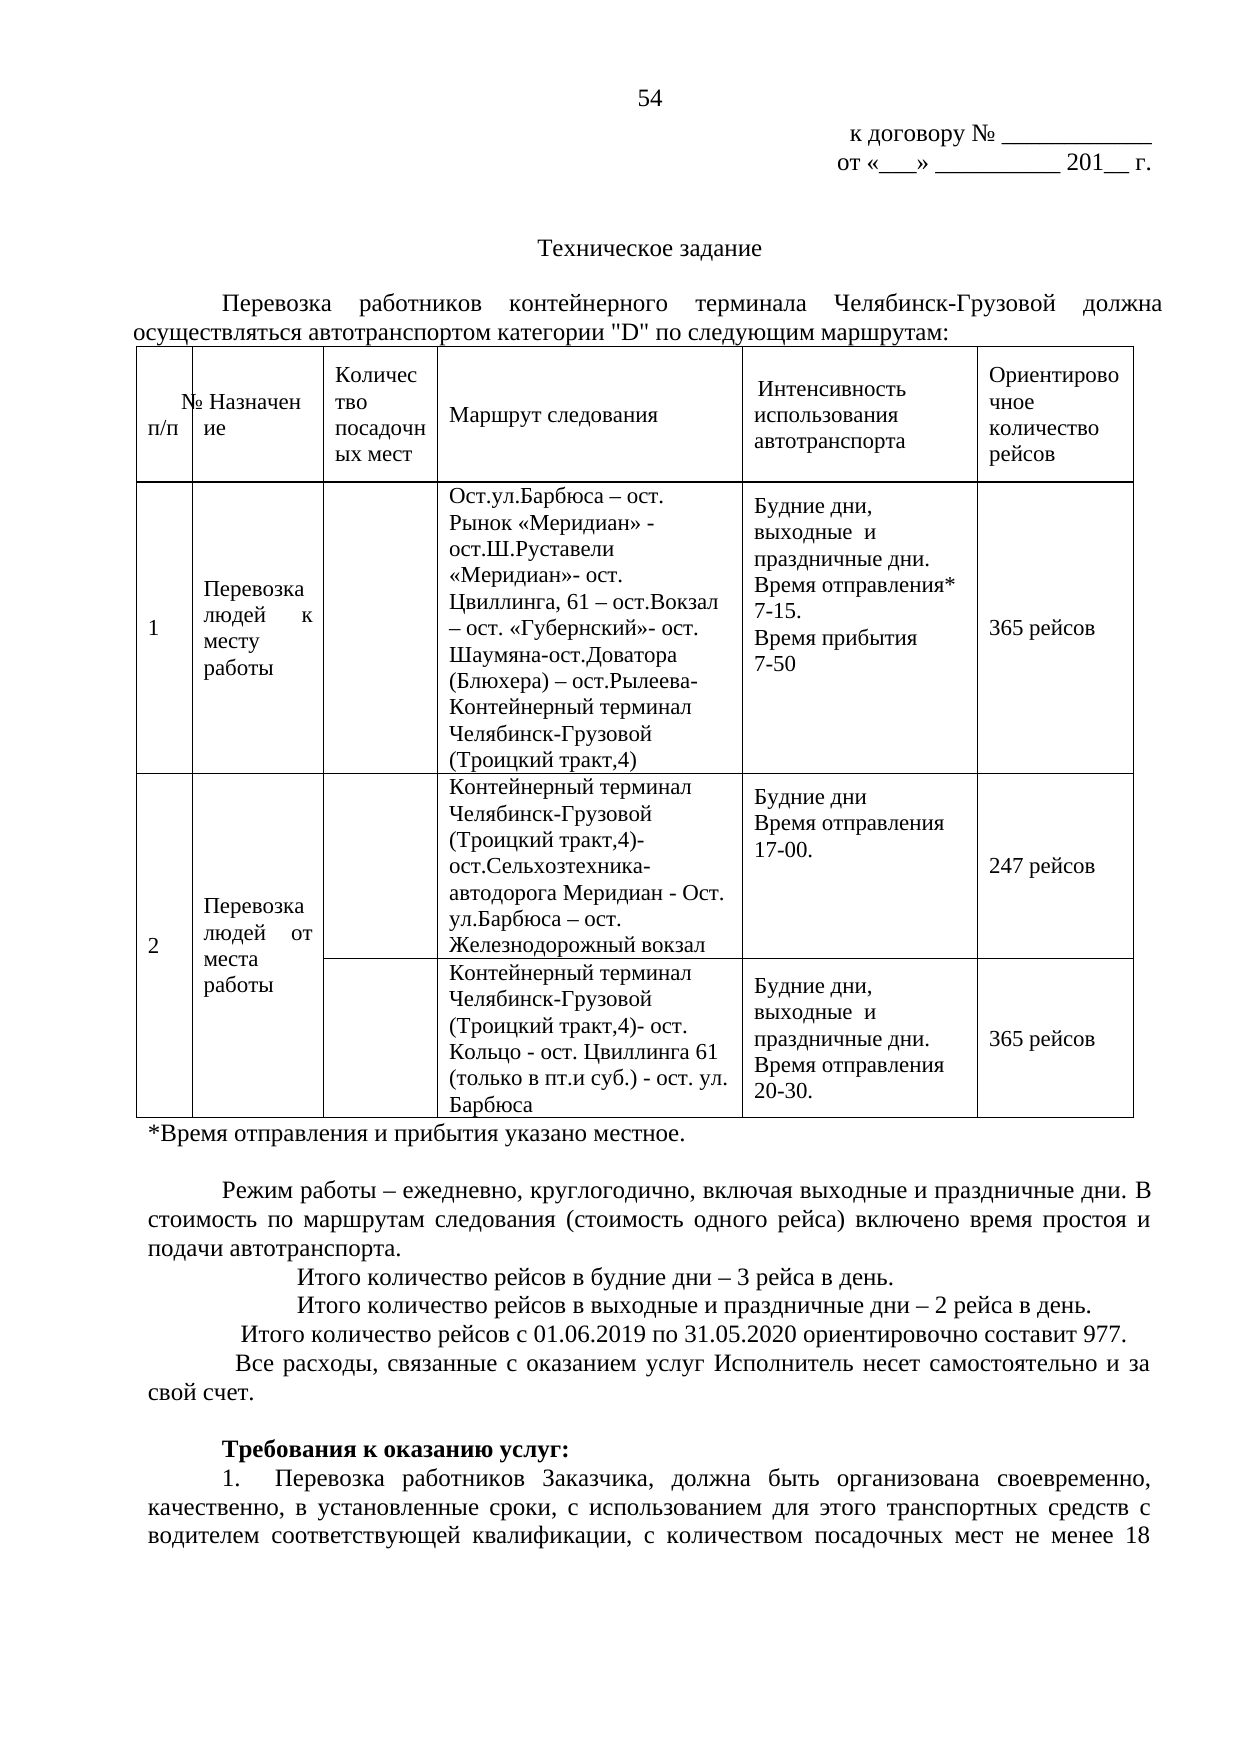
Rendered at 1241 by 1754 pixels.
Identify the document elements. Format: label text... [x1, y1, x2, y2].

text Требования к оказанию услуг: [148, 1434, 1152, 1463]
table_cell [324, 483, 437, 772]
text Итого количество рейсов с 01.06.2019 по 31.05.2020 ориентировочно составит 977. [148, 1319, 1163, 1348]
text к договору № ____________ [664, 118, 1152, 147]
table_header Ориентировочное количество рейсов [978, 347, 1133, 481]
table_cell Перевозка людей от места работы [193, 774, 323, 1117]
table_cell [324, 774, 437, 958]
table_cell Будние дни, выходные и праздничные дни. Время отправления* 7-15. Время прибытия 7-50 [743, 483, 977, 772]
table_cell Контейнерный терминал Челябинск-Грузовой (Троицкий тракт,4)- ост.Сельхозтехника- автодорога Меридиан - Ост. ул.Барбюса – ост. Железнодорожный вокзал [438, 774, 742, 958]
table_header Маршрут следования [438, 347, 742, 481]
text Итого количество рейсов в выходные и праздничные дни – 2 рейса в день. [148, 1291, 1163, 1319]
text Все расходы, связанные с оказанием услуг Исполнитель несет самостоятельно и за свой счет. [148, 1348, 1152, 1406]
table_header Количество посадочных мест [324, 347, 437, 481]
text Итого количество рейсов в будние дни – 3 рейса в день. [148, 1262, 1163, 1291]
text Техническое задание [148, 233, 1152, 262]
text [148, 1463, 1152, 1549]
text Перевозка работников контейнерного терминала Челябинск-Грузовой должна осуществляться автотранспортом категории "D" по следующим маршрутам: [133, 288, 1163, 346]
text Режим работы – ежедневно, круглогодично, включая выходные и праздничные дни. В стоимость по маршрутам следования (стоимость одного рейса) включено время простоя и подачи автотранспорта. [148, 1176, 1152, 1262]
table_cell 1 [137, 483, 192, 772]
table_cell 365 рейсов [978, 483, 1133, 772]
table_header Интенсивность использования автотранспорта [743, 347, 977, 481]
table_header №п/п [137, 347, 192, 481]
table_cell [324, 959, 437, 1117]
text *Время отправления и прибытия указано местное. [148, 1118, 1152, 1147]
table_cell Будние дни, выходные и праздничные дни. Время отправления 20-30. [743, 959, 977, 1117]
table_header Назначение [193, 347, 323, 481]
table_cell Будние дни Время отправления 17-00. [743, 774, 977, 958]
table_cell Ост.ул.Барбюса – ост. Рынок «Меридиан» - ост.Ш.Руставели «Меридиан»- ост. Цвиллинга, 61 – ост.Вокзал – ост. «Губернский»- ост. Шаумяна-ост.Доватора (Блюхера) – ост.Рылеева- Контейнерный терминал Челябинск-Грузовой (Троицкий тракт,4) [438, 483, 742, 772]
text от «___» __________ 201__ г. [664, 147, 1152, 176]
table_cell 247 рейсов [978, 774, 1133, 958]
table_cell 2 [137, 774, 192, 1117]
table_cell Перевозка людей к месту работы [193, 483, 323, 772]
table_cell 365 рейсов [978, 959, 1133, 1117]
table_cell Контейнерный терминал Челябинск-Грузовой (Троицкий тракт,4)- ост. Кольцо - ост. Цвиллинга 61 (только в пт.и суб.) - ост. ул. Барбюса [438, 959, 742, 1117]
